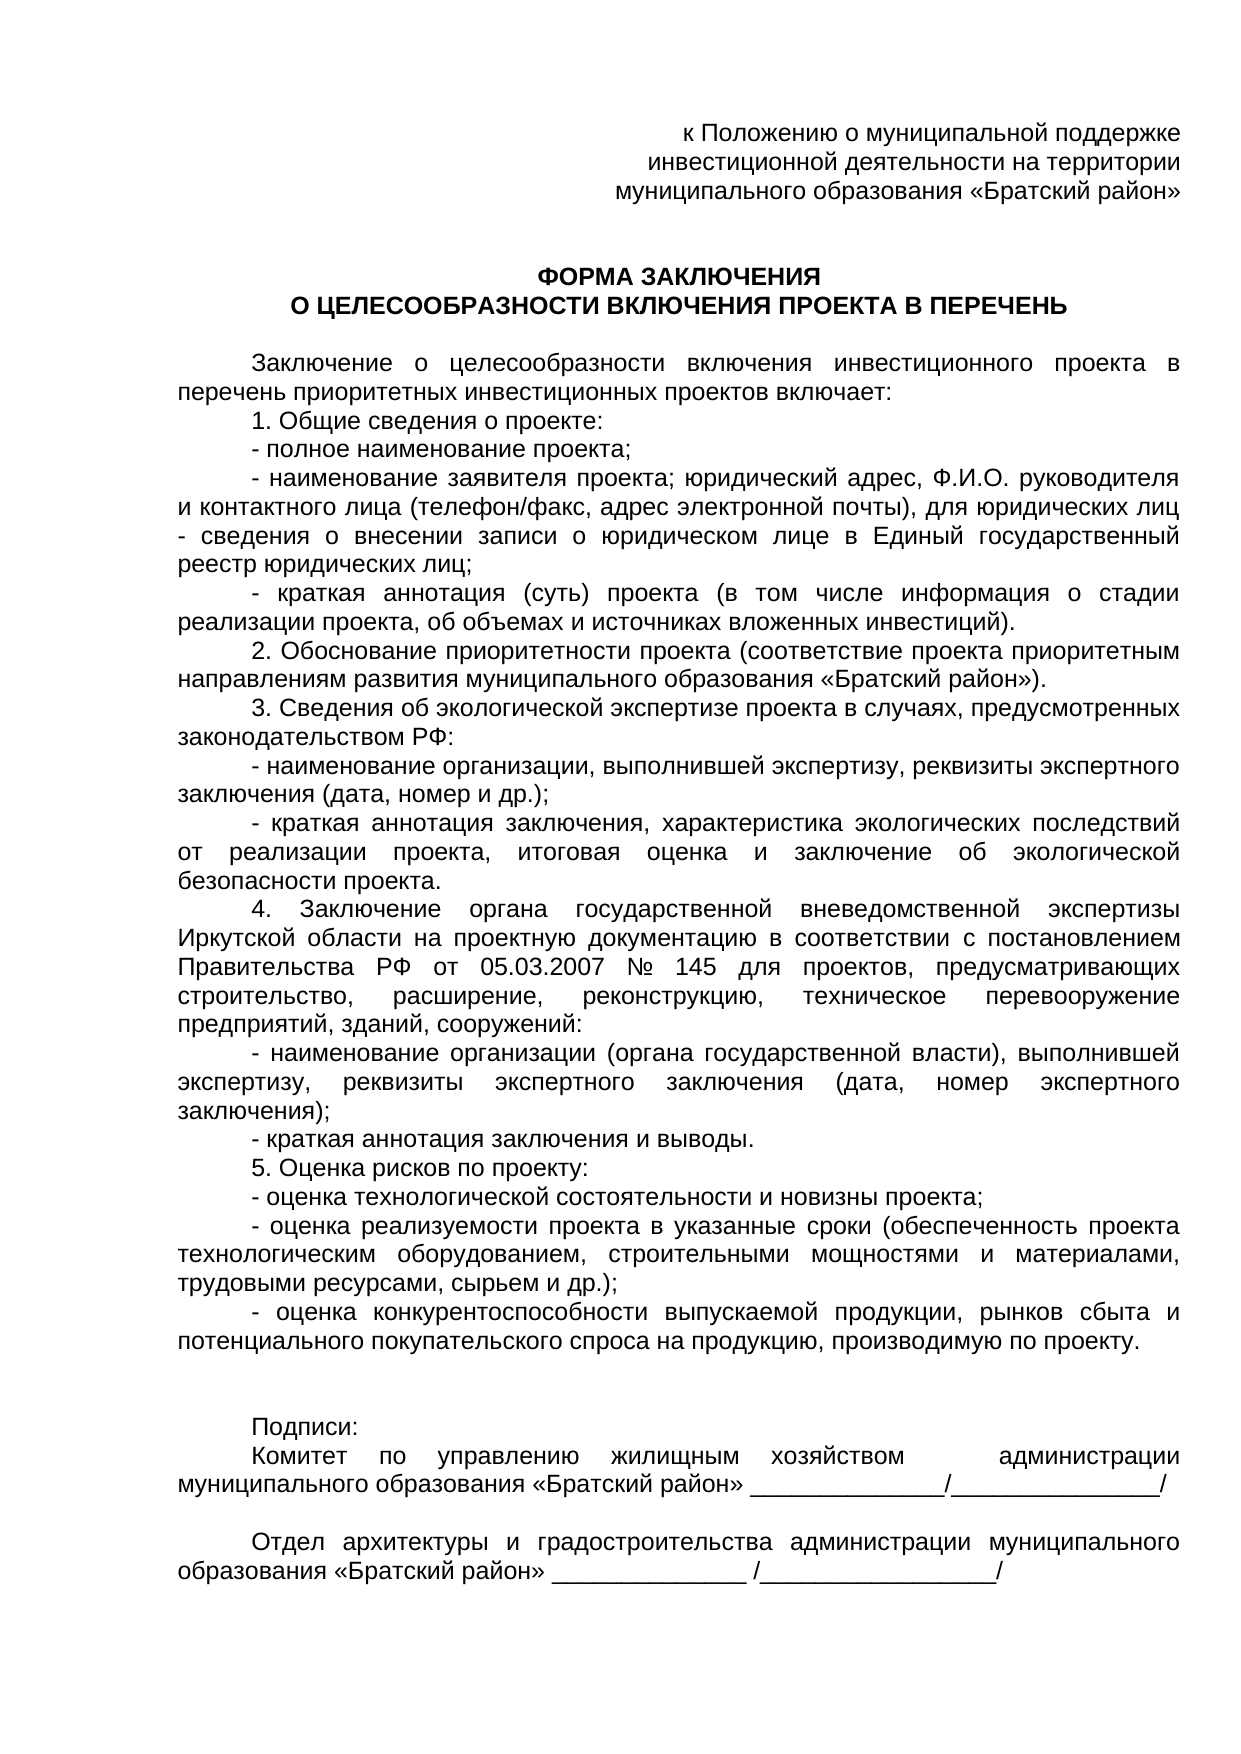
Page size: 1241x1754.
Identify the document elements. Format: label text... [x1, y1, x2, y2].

text - наименование заявителя проекта; юридический адрес, Ф.И.О. руководителя и контактного лица (телефон/факс, адрес электронной почты), для юридических лиц - сведения о внесении записи о юридическом лице в Единый государственный реестр юридических лиц; [177, 463, 1181, 578]
text 1. Общие сведения о проекте: [177, 406, 1181, 434]
text О ЦЕЛЕСООБРАЗНОСТИ ВКЛЮЧЕНИЯ ПРОЕКТА В ПЕРЕЧЕНЬ [177, 291, 1181, 319]
text - наименование организации (органа государственной власти), выполнившей экспертизу, реквизиты экспертного заключения (дата, номер экспертного заключения); [177, 1038, 1181, 1124]
text Заключение о целесообразности включения инвестиционного проекта в перечень приоритетных инвестиционных проектов включает: [177, 348, 1181, 406]
text - краткая аннотация заключения и выводы. [177, 1124, 1181, 1153]
text - краткая аннотация (суть) проекта (в том числе информация о стадии реализации проекта, об объемах и источниках вложенных инвестиций). [177, 578, 1181, 636]
text Комитет по управлению жилищным хозяйством администрации муниципального образования «Братский район» ______________/_______________/ [177, 1441, 1181, 1498]
text 3. Сведения об экологической экспертизе проекта в случаях, предусмотренных законодательством РФ: [177, 693, 1181, 751]
text - оценка конкурентоспособности выпускаемой продукции, рынков сбыта и потенциального покупательского спроса на продукцию, производимую по проекту. [177, 1297, 1181, 1354]
text ФОРМА ЗАКЛЮЧЕНИЯ [177, 262, 1181, 291]
text - наименование организации, выполнившей экспертизу, реквизиты экспертного заключения (дата, номер и др.); [177, 751, 1181, 808]
text 4. Заключение органа государственной вневедомственной экспертизы Иркутской области на проектную документацию в соответствии с постановлением Правительства РФ от 05.03.2007 № 145 для проектов, предусматривающих строительство, расширение, реконструкцию, техническое перевооружение предприятий, зданий, сооружений: [177, 894, 1181, 1038]
text - оценка технологической состоятельности и новизны проекта; [177, 1182, 1181, 1211]
text Подписи: [177, 1412, 1181, 1441]
text муниципального образования «Братский район» [325, 176, 1181, 204]
text - оценка реализуемости проекта в указанные сроки (обеспеченность проекта технологическим оборудованием, строительными мощностями и материалами, трудовыми ресурсами, сырьем и др.); [177, 1211, 1181, 1297]
text 2. Обоснование приоритетности проекта (соответствие проекта приоритетным направлениям развития муниципального образования «Братский район»). [177, 636, 1181, 693]
text инвестиционной деятельности на территории [325, 147, 1181, 176]
text Отдел архитектуры и градостроительства администрации муниципального образования «Братский район» ______________ /_________________/ [177, 1527, 1181, 1584]
text - полное наименование проекта; [177, 434, 1181, 463]
text к Положению о муниципальной поддержке [325, 118, 1181, 147]
text - краткая аннотация заключения, характеристика экологических последствий от реализации проекта, итоговая оценка и заключение об экологической безопасности проекта. [177, 808, 1181, 894]
text 5. Оценка рисков по проекту: [177, 1153, 1181, 1182]
